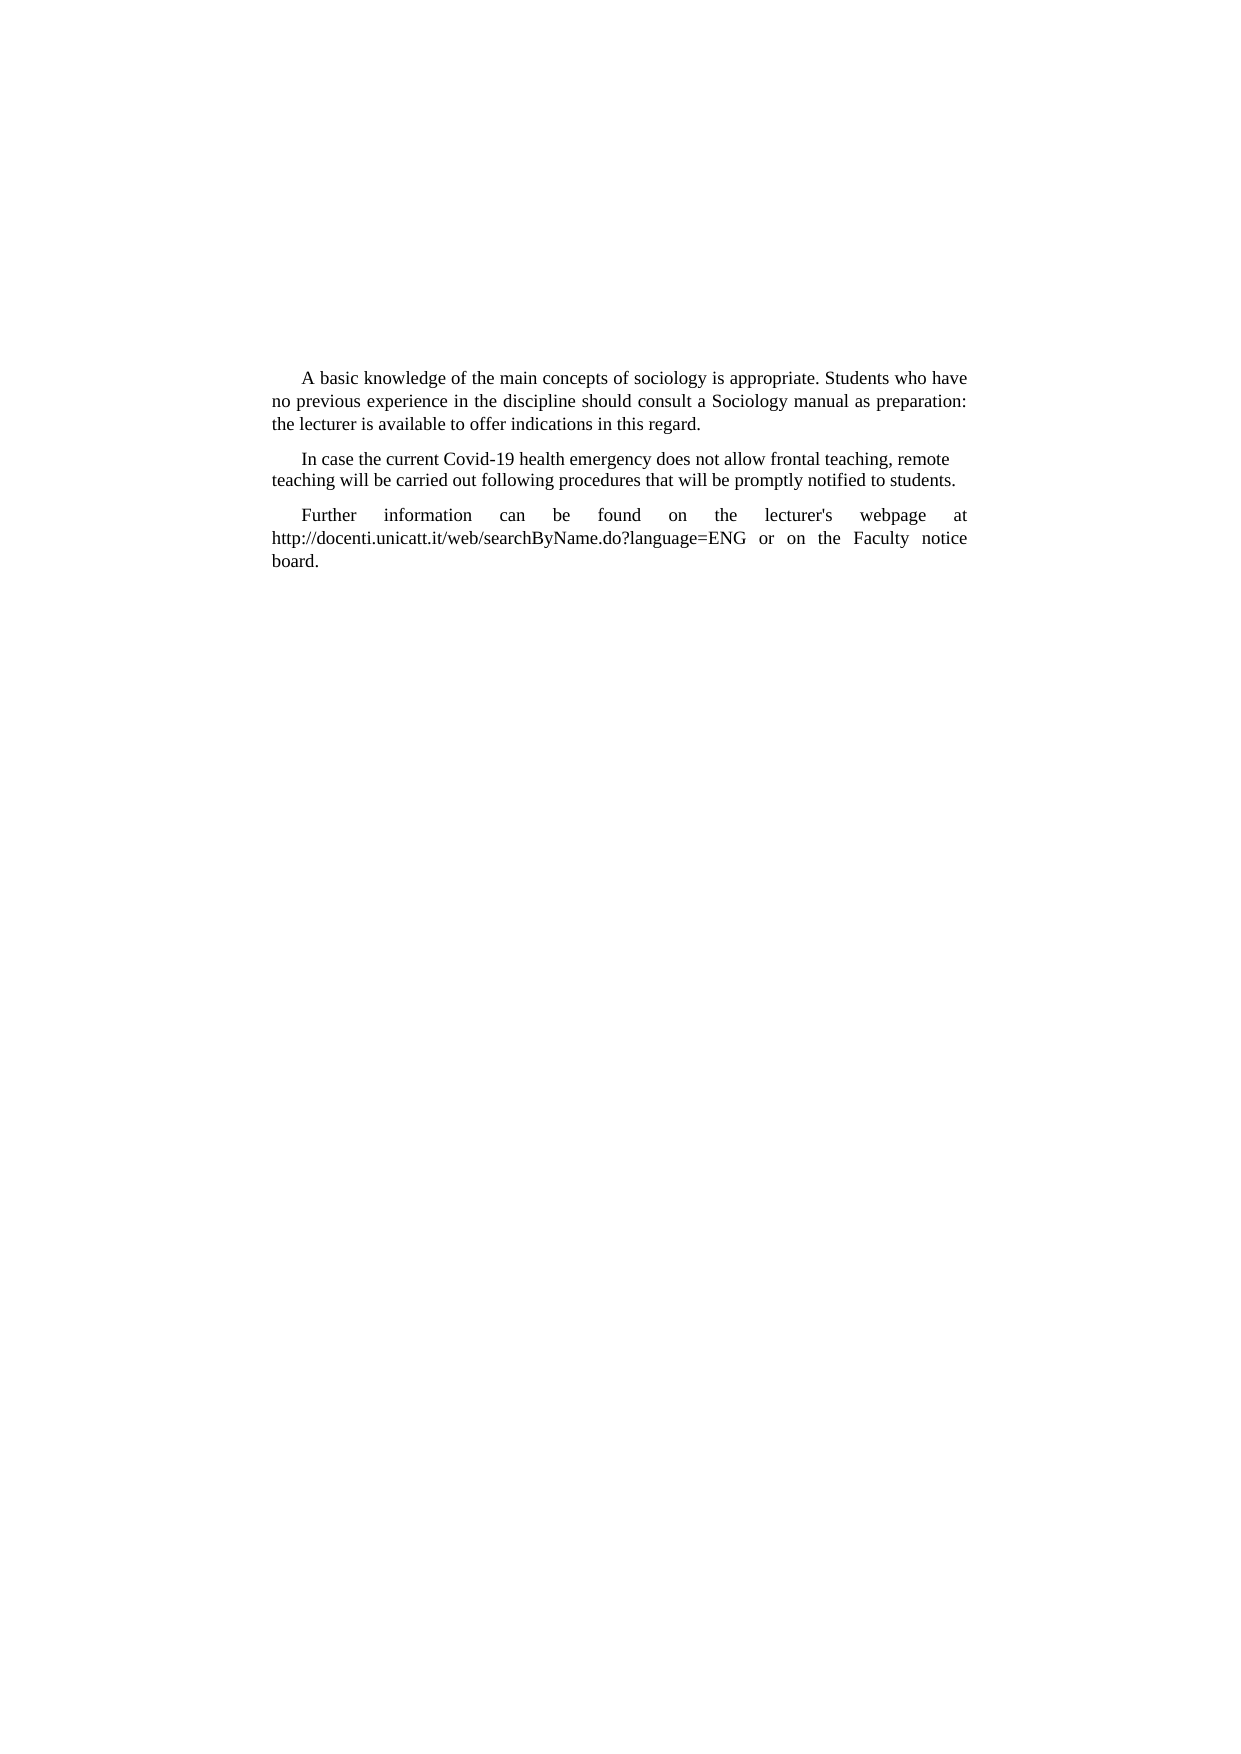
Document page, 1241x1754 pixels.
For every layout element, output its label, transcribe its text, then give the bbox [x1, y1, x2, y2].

text In case the current Covid-19 health emergency does not allow frontal teaching, remote teaching will be carried out following procedures that will be promptly notified to students. [272, 447, 968, 491]
text Further information can be found on the lecturer's webpage at http://docenti.unicatt.it/web/searchByName.do?language=ENG or on the Faculty notice board. [272, 503, 968, 572]
text A basic knowledge of the main concepts of sociology is appropriate. Students who have no previous experience in the discipline should consult a Sociology manual as preparation: the lecturer is available to offer indications in this regard. [272, 366, 968, 435]
